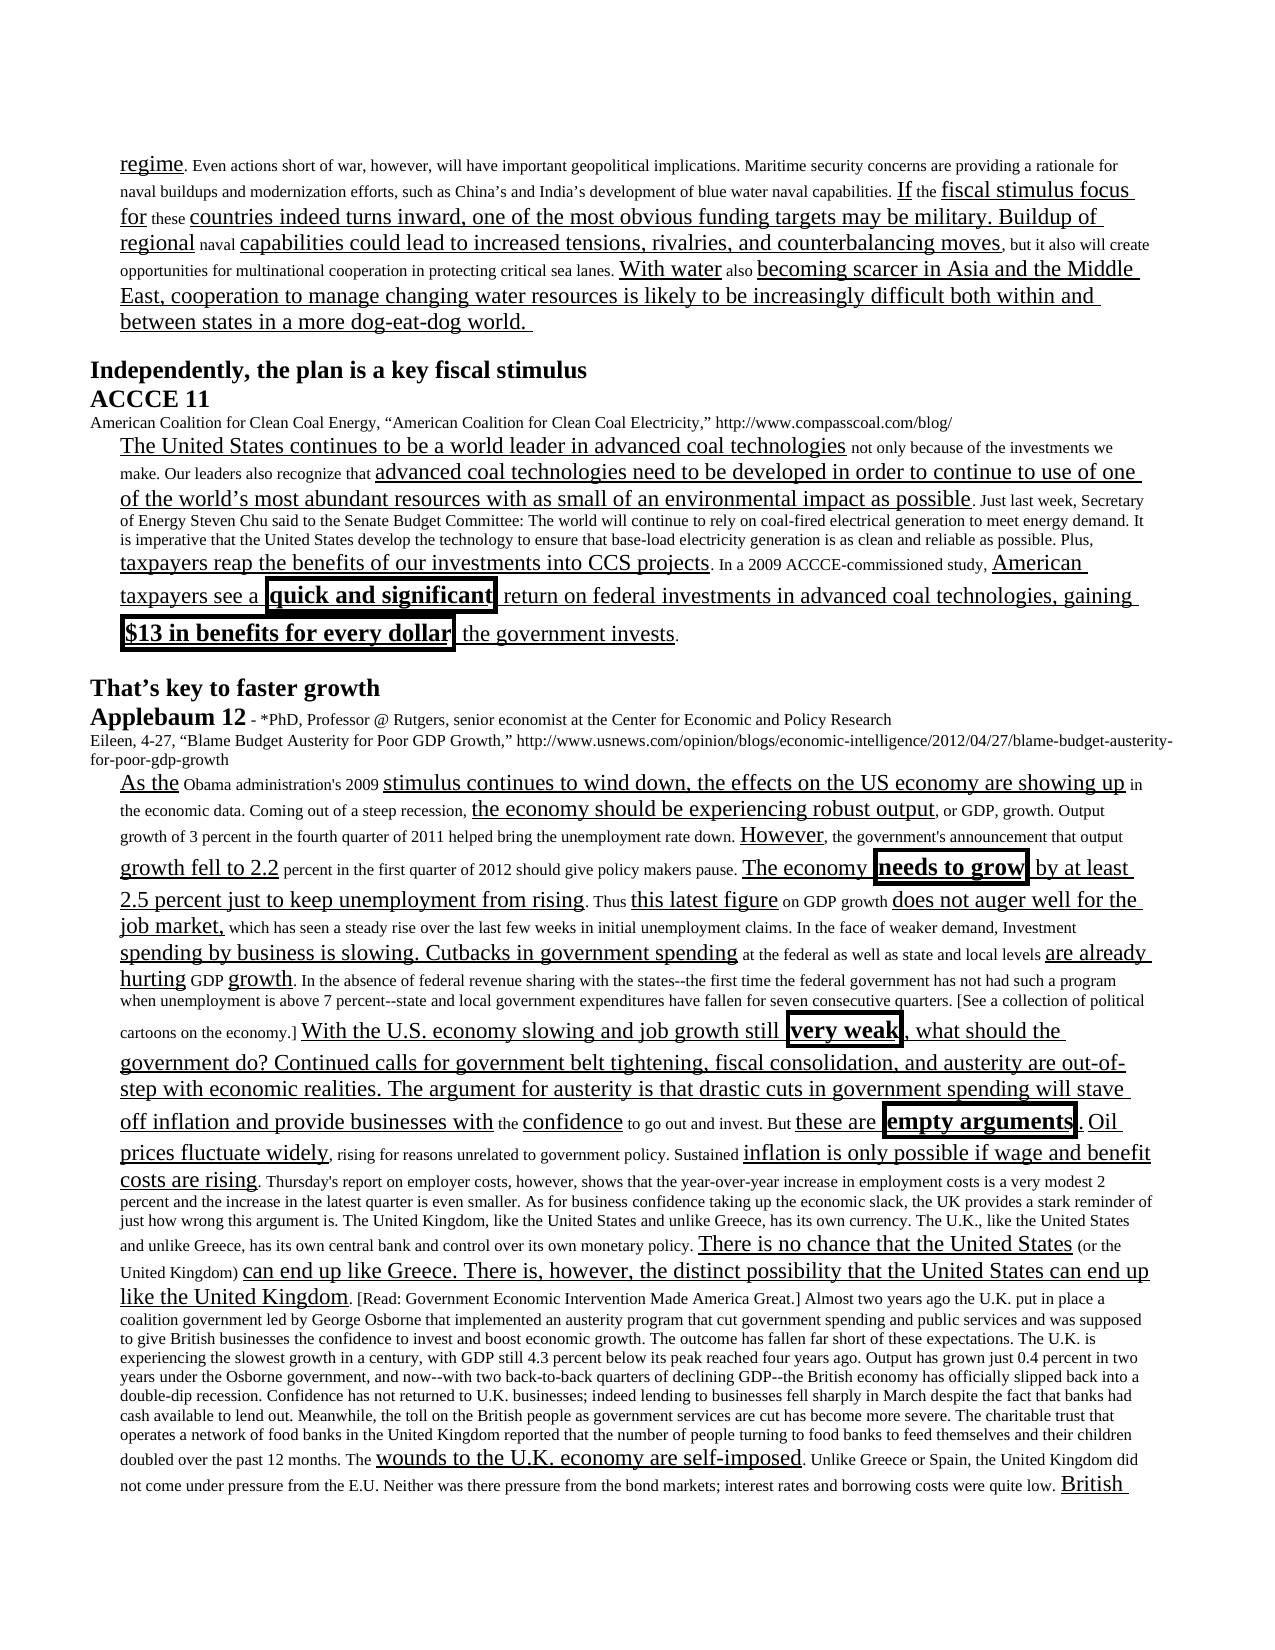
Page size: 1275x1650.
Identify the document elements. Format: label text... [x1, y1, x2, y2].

text The United States continues to be a world leader in advanced coal technologies not only because of the investments we make. Our leaders also recognize that advanced coal technologies need to be developed in order to continue to use of one of the world’s most abundant resources with as small of an environmental impact as possible. Just last week, Secretary of Energy Steven Chu said to the Senate Budget Committee: The world will continue to rely on coal-fired electrical generation to meet energy demand. It is imperative that the United States develop the technology to ensure that base-load electricity generation is as clean and reliable as possible. Plus, taxpayers reap the benefits of our investments into CCS projects. In a 2009 ACCCE-commissioned study, American taxpayers see a quick and significant return on federal investments in advanced coal technologies, gaining $13 in benefits for every dollar the government invests. [120, 432, 1155, 652]
text Applebaum 12 - *PhD, Professor @ Rutgers, senior economist at the Center for Economic and Policy Research [90, 702, 1185, 730]
text ACCCE 11 [90, 384, 1185, 413]
subtitle Independently, the plan is a key fiscal stimulus [90, 355, 1185, 384]
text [120, 769, 1155, 1496]
text Eileen, 4-27, “Blame Budget Austerity for Poor GDP Growth,” http://www.usnews.com/opinion/blogs/economic-intelligence/2012/04/27/blame-budget-austerity-for-poor-gdp-growth [90, 730, 1185, 769]
subtitle That’s key to faster growth [90, 673, 1185, 702]
text American Coalition for Clean Coal Energy, “American Coalition for Clean Coal Electricity,” http://www.compasscoal.com/blog/ [90, 413, 1185, 432]
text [120, 150, 1155, 334]
